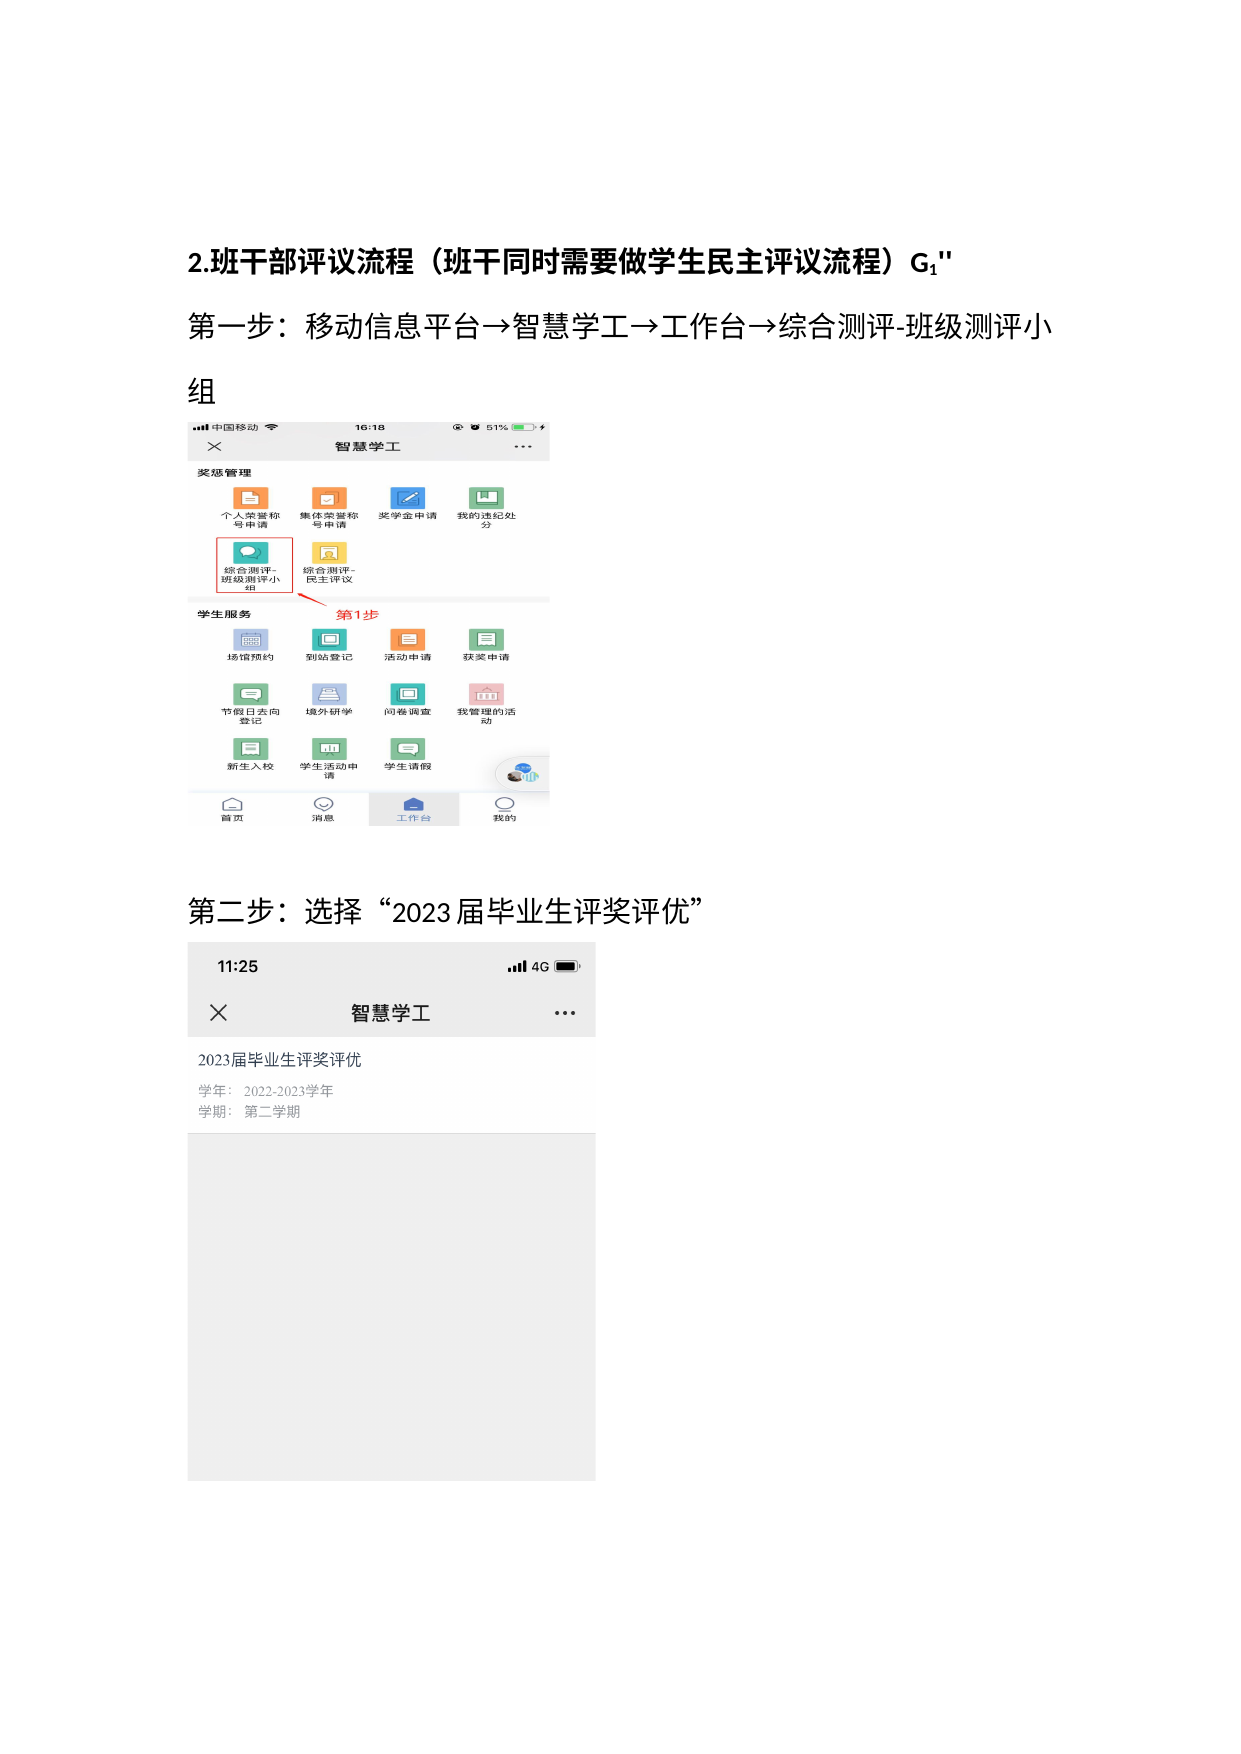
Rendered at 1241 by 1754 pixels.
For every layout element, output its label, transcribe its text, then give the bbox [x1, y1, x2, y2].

picture [187, 942, 596, 1481]
text 2.班干部评议流程（班干同时需要做学生民主评议流程）G1'' [187, 227, 1053, 292]
text 第二步：选择“2023届毕业生评奖评优” [187, 877, 1053, 942]
picture [187, 422, 550, 826]
text 第一步：移动信息平台→智慧学工→工作台→综合测评-班级测评小组 [187, 292, 1053, 422]
